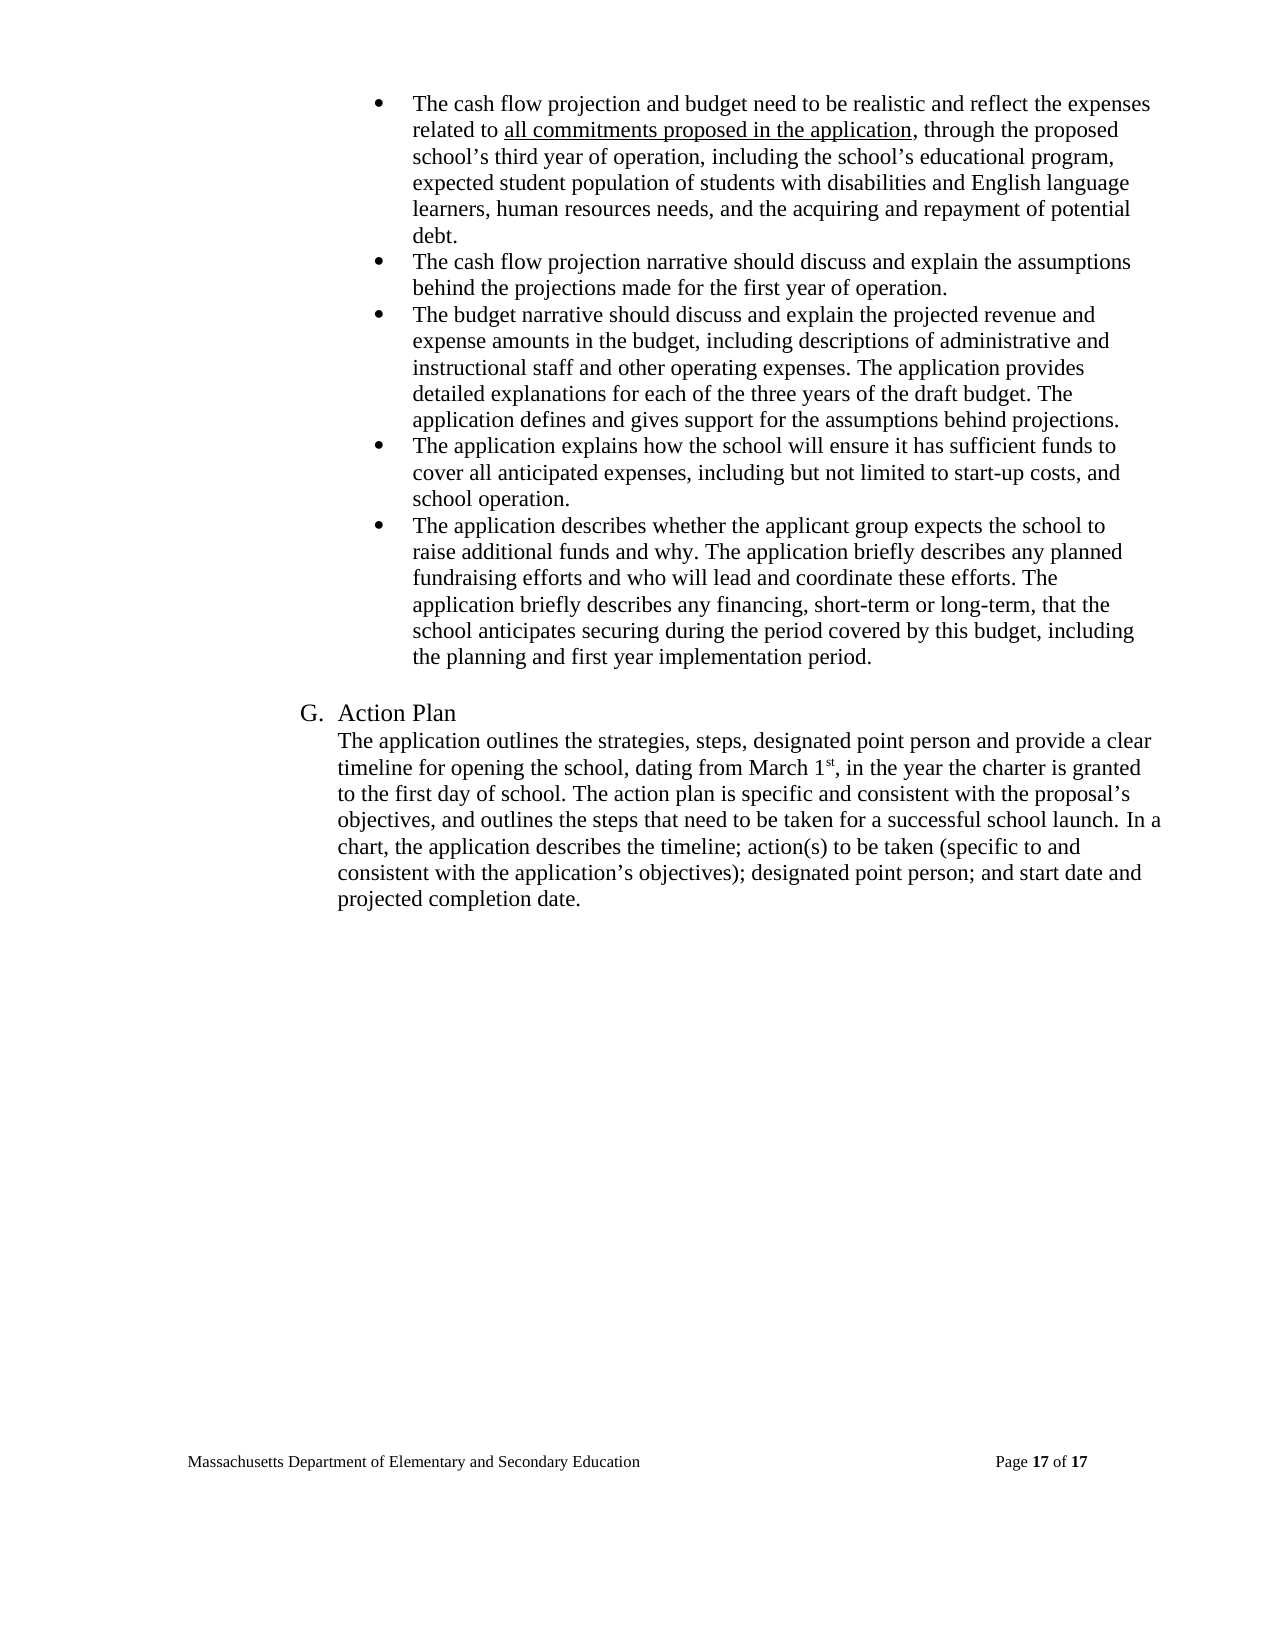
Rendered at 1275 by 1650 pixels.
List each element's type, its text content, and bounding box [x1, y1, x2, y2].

text The application outlines the strategies, steps, designated point person and provide a clear timeline for opening the school, dating from March 1st, in the year the charter is granted to the first day of school. The action plan is specific and consistent with the proposal’s objectives, and outlines the steps that need to be taken for a successful school launch. In a chart, the application describes the timeline; action(s) to be taken (specific to and consistent with the application’s objectives); designated point person; and start date and projected completion date. [337, 727, 1162, 912]
list The budget narrative should discuss and explain the projected revenue and expense amounts in the budget, including descriptions of administrative and instructional staff and other operating expenses. The application provides detailed explanations for each of the three years of the draft budget. The application defines and gives support for the assumptions behind projections. [375, 301, 1153, 433]
list The application describes whether the applicant group expects the school to raise additional funds and why. The application briefly describes any planned fundraising efforts and who will lead and coordinate these efforts. The application briefly describes any financing, short-term or long-term, that the school anticipates securing during the period covered by this budget, including the planning and first year implementation period. [375, 512, 1153, 670]
list The cash flow projection narrative should discuss and explain the assumptions behind the projections made for the first year of operation. [375, 248, 1153, 301]
list The cash flow projection and budget need to be realistic and reflect the expenses related to all commitments proposed in the application, through the proposed school’s third year of operation, including the school’s educational program, expected student population of students with disabilities and English language learners, human resources needs, and the acquiring and repayment of potential debt. [375, 90, 1153, 248]
list The application explains how the school will ensure it has sufficient funds to cover all anticipated expenses, including but not limited to start-up costs, and school operation. [375, 433, 1153, 512]
subtitle Action Plan [300, 698, 1162, 727]
